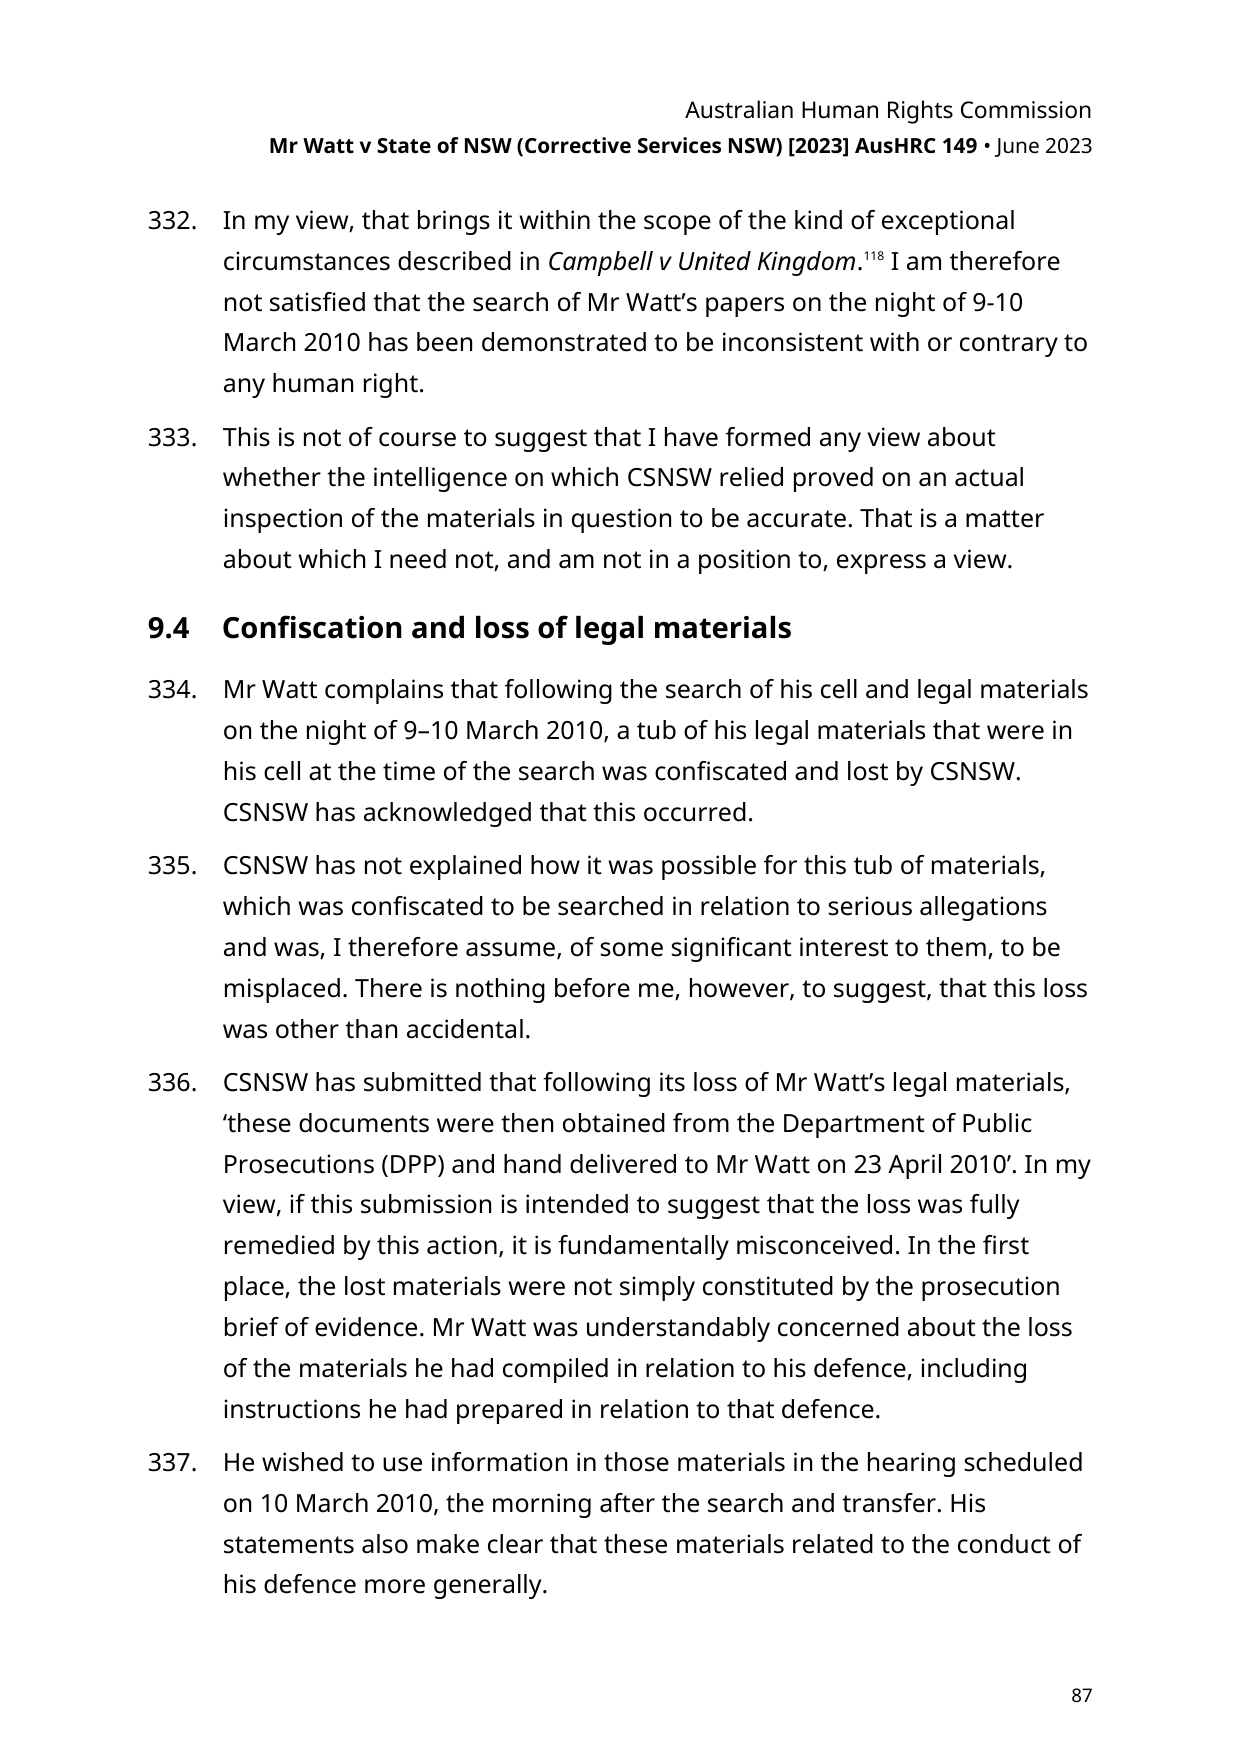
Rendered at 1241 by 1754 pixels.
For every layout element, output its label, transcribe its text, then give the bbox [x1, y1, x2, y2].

list Mr Watt complains that following the search of his cell and legal materials on the night of 9–10 March 2010, a tub of his legal materials that were in his cell at the time of the search was confiscated and lost by CSNSW. CSNSW has acknowledged that this occurred. [148, 672, 1092, 829]
list In my view, that brings it within the scope of the kind of exceptional circumstances described in Campbell v United Kingdom. I am therefore not satisfied that the search of Mr Watt’s papers on the night of 9-10 March 2010 has been demonstrated to be inconsistent with or contrary to any human right. [148, 202, 1092, 400]
subtitle Confiscation and loss of legal materials [148, 607, 1092, 647]
list This is not of course to suggest that I have formed any view about whether the intelligence on which CSNSW relied proved on an actual inspection of the materials in question to be accurate. That is a matter about which I need not, and am not in a position to, express a view. [148, 419, 1092, 576]
list CSNSW has submitted that following its loss of Mr Watt’s legal materials, ‘these documents were then obtained from the Department of Public Prosecutions (DPP) and hand delivered to Mr Watt on 23 April 2010’. In my view, if this submission is intended to suggest that the loss was fully remedied by this action, it is fundamentally misconceived. In the first place, the lost materials were not simply constituted by the prosecution brief of evidence. Mr Watt was understandably concerned about the loss of the materials he had compiled in relation to his defence, including instructions he had prepared in relation to that defence. [148, 1065, 1092, 1425]
list He wished to use information in those materials in the hearing scheduled on 10 March 2010, the morning after the search and transfer. His statements also make clear that these materials related to the conduct of his defence more generally. [148, 1445, 1092, 1601]
list CSNSW has not explained how it was possible for this tub of materials, which was confiscated to be searched in relation to serious allegations and was, I therefore assume, of some significant interest to them, to be misplaced. There is nothing before me, however, to suggest, that this loss was other than accidental. [148, 848, 1092, 1045]
